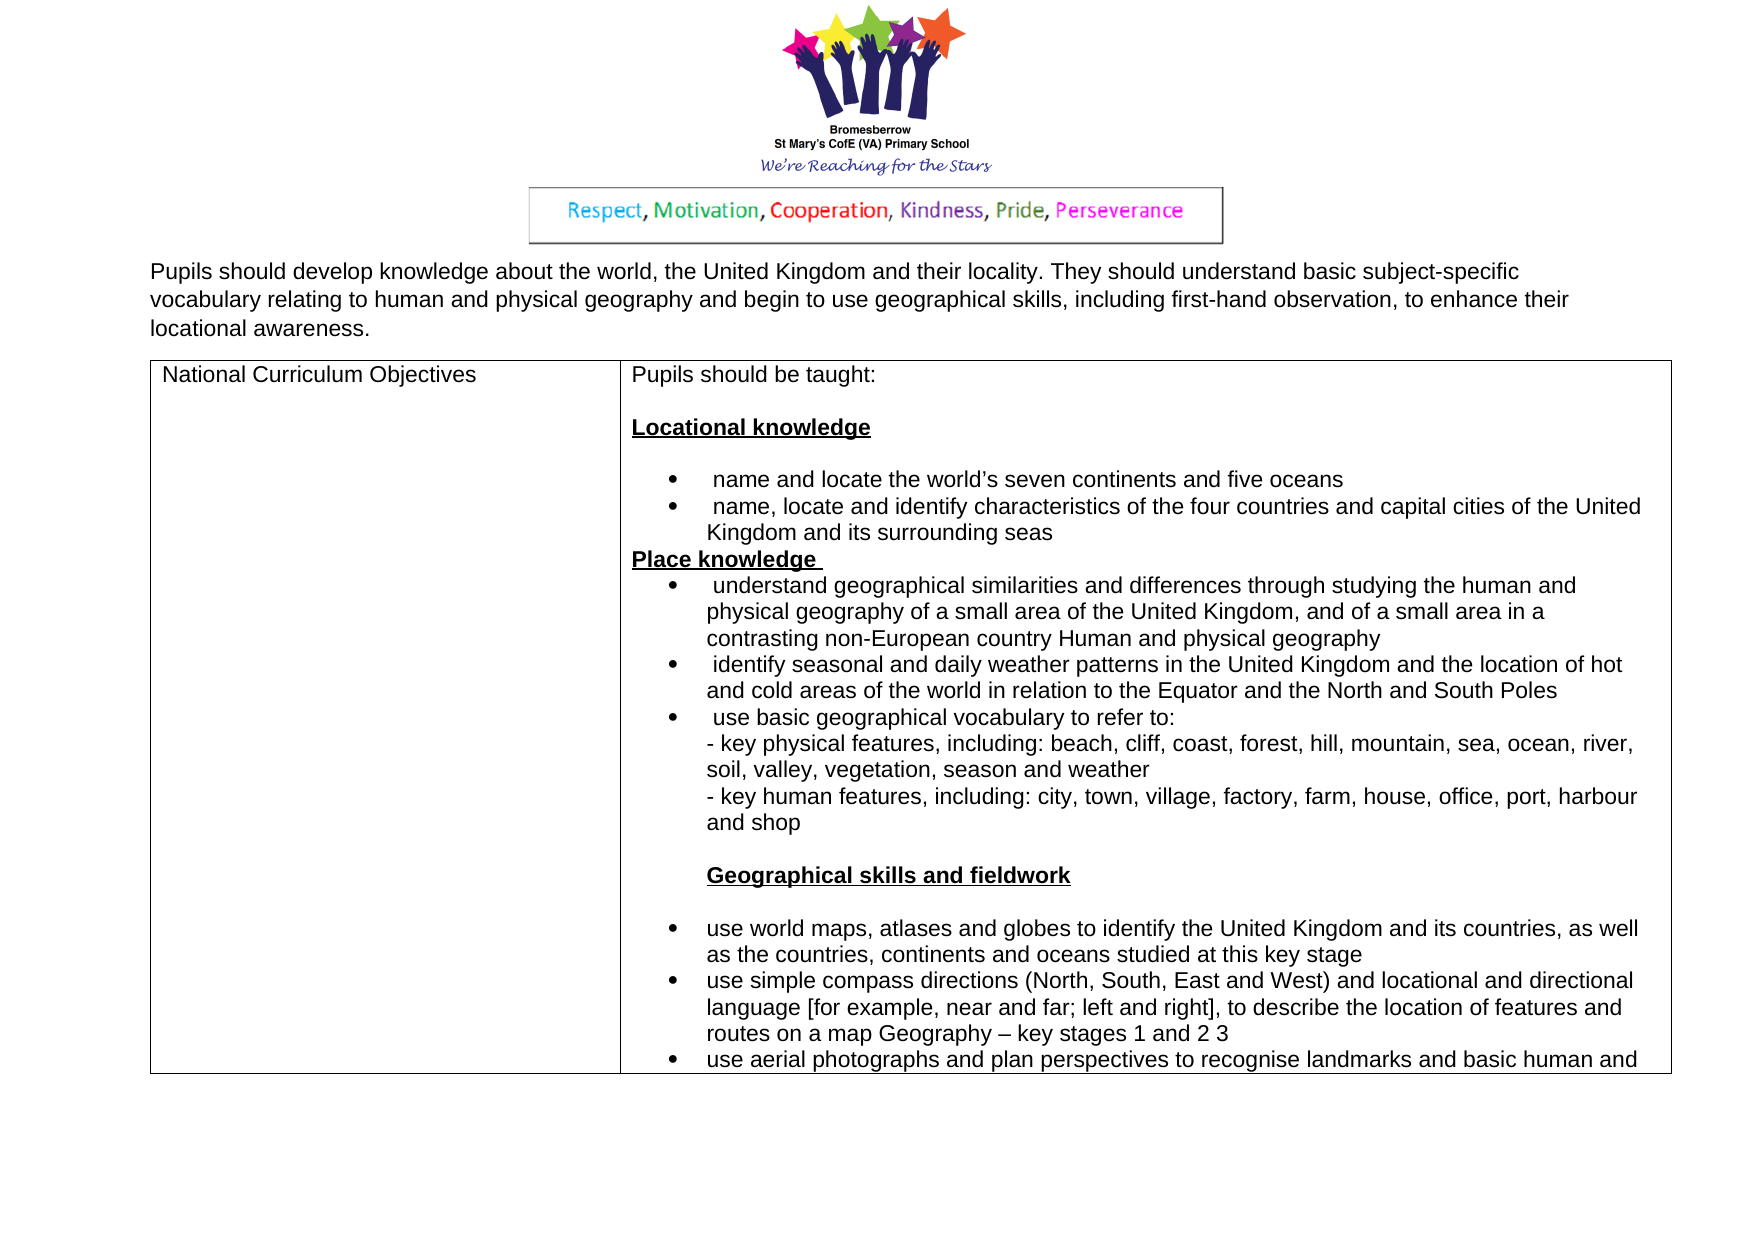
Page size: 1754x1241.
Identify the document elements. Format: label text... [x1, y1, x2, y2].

picture [528, 0, 1225, 247]
text Pupils should develop knowledge about the world, the United Kingdom and their locality. They should understand basic subject-specific vocabulary relating to human and physical geography and begin to use geographical skills, including first-hand observation, to enhance their locational awareness. [150, 258, 1604, 341]
table_header National Curriculum Objectives [151, 361, 620, 1073]
